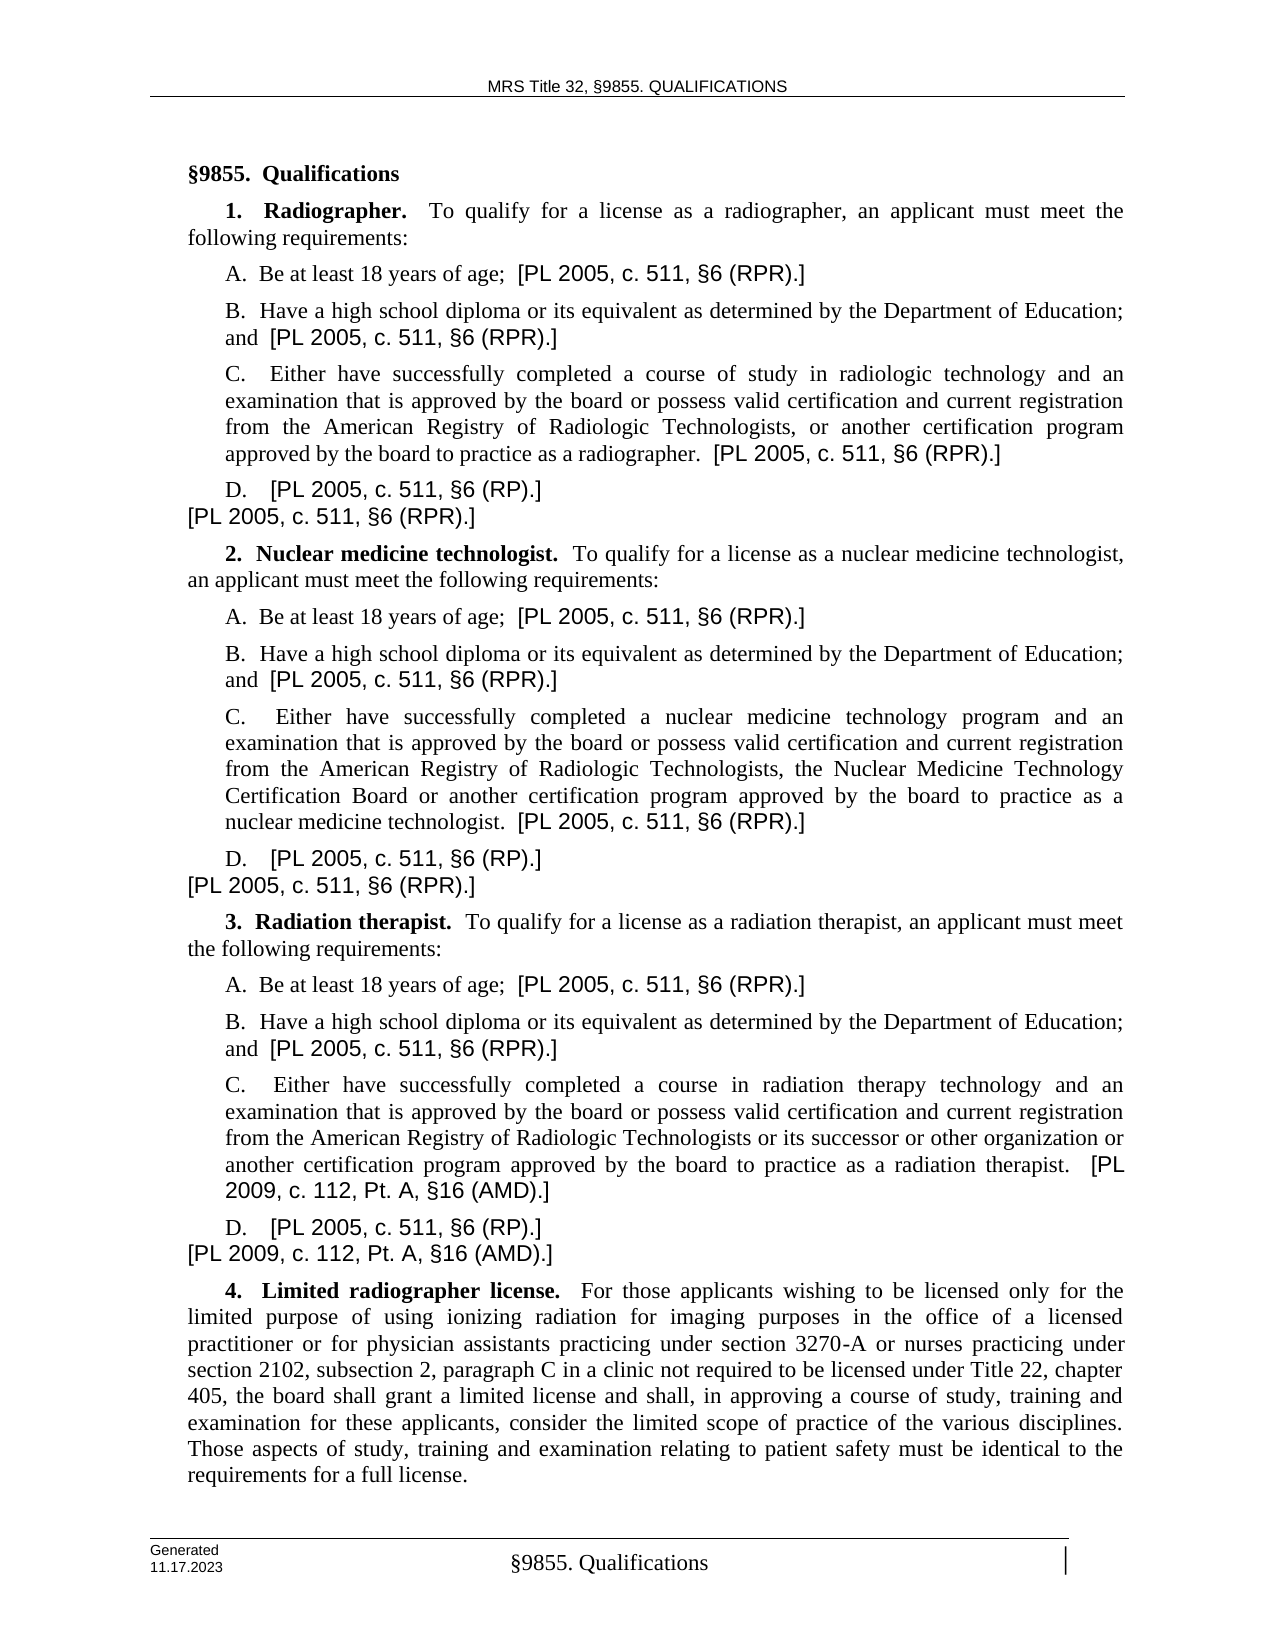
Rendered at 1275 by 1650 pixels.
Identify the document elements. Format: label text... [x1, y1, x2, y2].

text C. Either have successfully completed a course in radiation therapy technology and an examination that is approved by the board or possess valid certification and current registration from the American Registry of Radiologic Technologists or its successor or other organization or another certification program approved by the board to practice as a radiation therapist. [PL 2009, c. 112, Pt. A, §16 (AMD).] [225, 1072, 1125, 1203]
text D. [PL 2005, c. 511, §6 (RP).] [225, 476, 1125, 503]
text [PL 2005, c. 511, §6 (RPR).] [187, 872, 1125, 898]
text [PL 2009, c. 112, Pt. A, §16 (AMD).] [187, 1240, 1125, 1267]
text A. Be at least 18 years of age; [PL 2005, c. 511, §6 (RPR).] [225, 971, 1125, 998]
text C. Either have successfully completed a course of study in radiologic technology and an examination that is approved by the board or possess valid certification and current registration from the American Registry of Radiologic Technologists, or another certification program approved by the board to practice as a radiographer. [PL 2005, c. 511, §6 (RPR).] [225, 360, 1125, 466]
text B. Have a high school diploma or its equivalent as determined by the Department of Education; and [PL 2005, c. 511, §6 (RPR).] [225, 639, 1125, 692]
text 4. Limited radiographer license. For those applicants wishing to be licensed only for the limited purpose of using ionizing radiation for imaging purposes in the office of a licensed practitioner or for physician assistants practicing under section 3270‑A or nurses practicing under section 2102, subsection 2, paragraph C in a clinic not required to be licensed under Title 22, chapter 405, the board shall grant a limited license and shall, in approving a course of study, training and examination for these applicants, consider the limited scope of practice of the various disciplines. Those aspects of study, training and examination relating to patient safety must be identical to the requirements for a full license. [187, 1277, 1125, 1488]
text A. Be at least 18 years of age; [PL 2005, c. 511, §6 (RPR).] [225, 260, 1125, 287]
text D. [PL 2005, c. 511, §6 (RP).] [225, 1214, 1125, 1240]
text 1. Radiographer. To qualify for a license as a radiographer, an applicant must meet the following requirements: [187, 197, 1125, 250]
text B. Have a high school diploma or its equivalent as determined by the Department of Education; and [PL 2005, c. 511, §6 (RPR).] [225, 297, 1125, 350]
text A. Be at least 18 years of age; [PL 2005, c. 511, §6 (RPR).] [225, 603, 1125, 629]
text 3. Radiation therapist. To qualify for a license as a radiation therapist, an applicant must meet the following requirements: [187, 908, 1125, 961]
text D. [PL 2005, c. 511, §6 (RP).] [225, 845, 1125, 872]
text C. Either have successfully completed a nuclear medicine technology program and an examination that is approved by the board or possess valid certification and current registration from the American Registry of Radiologic Technologists, the Nuclear Medicine Technology Certification Board or another certification program approved by the board to practice as a nuclear medicine technologist. [PL 2005, c. 511, §6 (RPR).] [225, 703, 1125, 835]
text [PL 2005, c. 511, §6 (RPR).] [187, 503, 1125, 529]
text §9855. Qualifications [187, 160, 1125, 187]
text 2. Nuclear medicine technologist. To qualify for a license as a nuclear medicine technologist, an applicant must meet the following requirements: [187, 539, 1125, 592]
text B. Have a high school diploma or its equivalent as determined by the Department of Education; and [PL 2005, c. 511, §6 (RPR).] [225, 1008, 1125, 1061]
